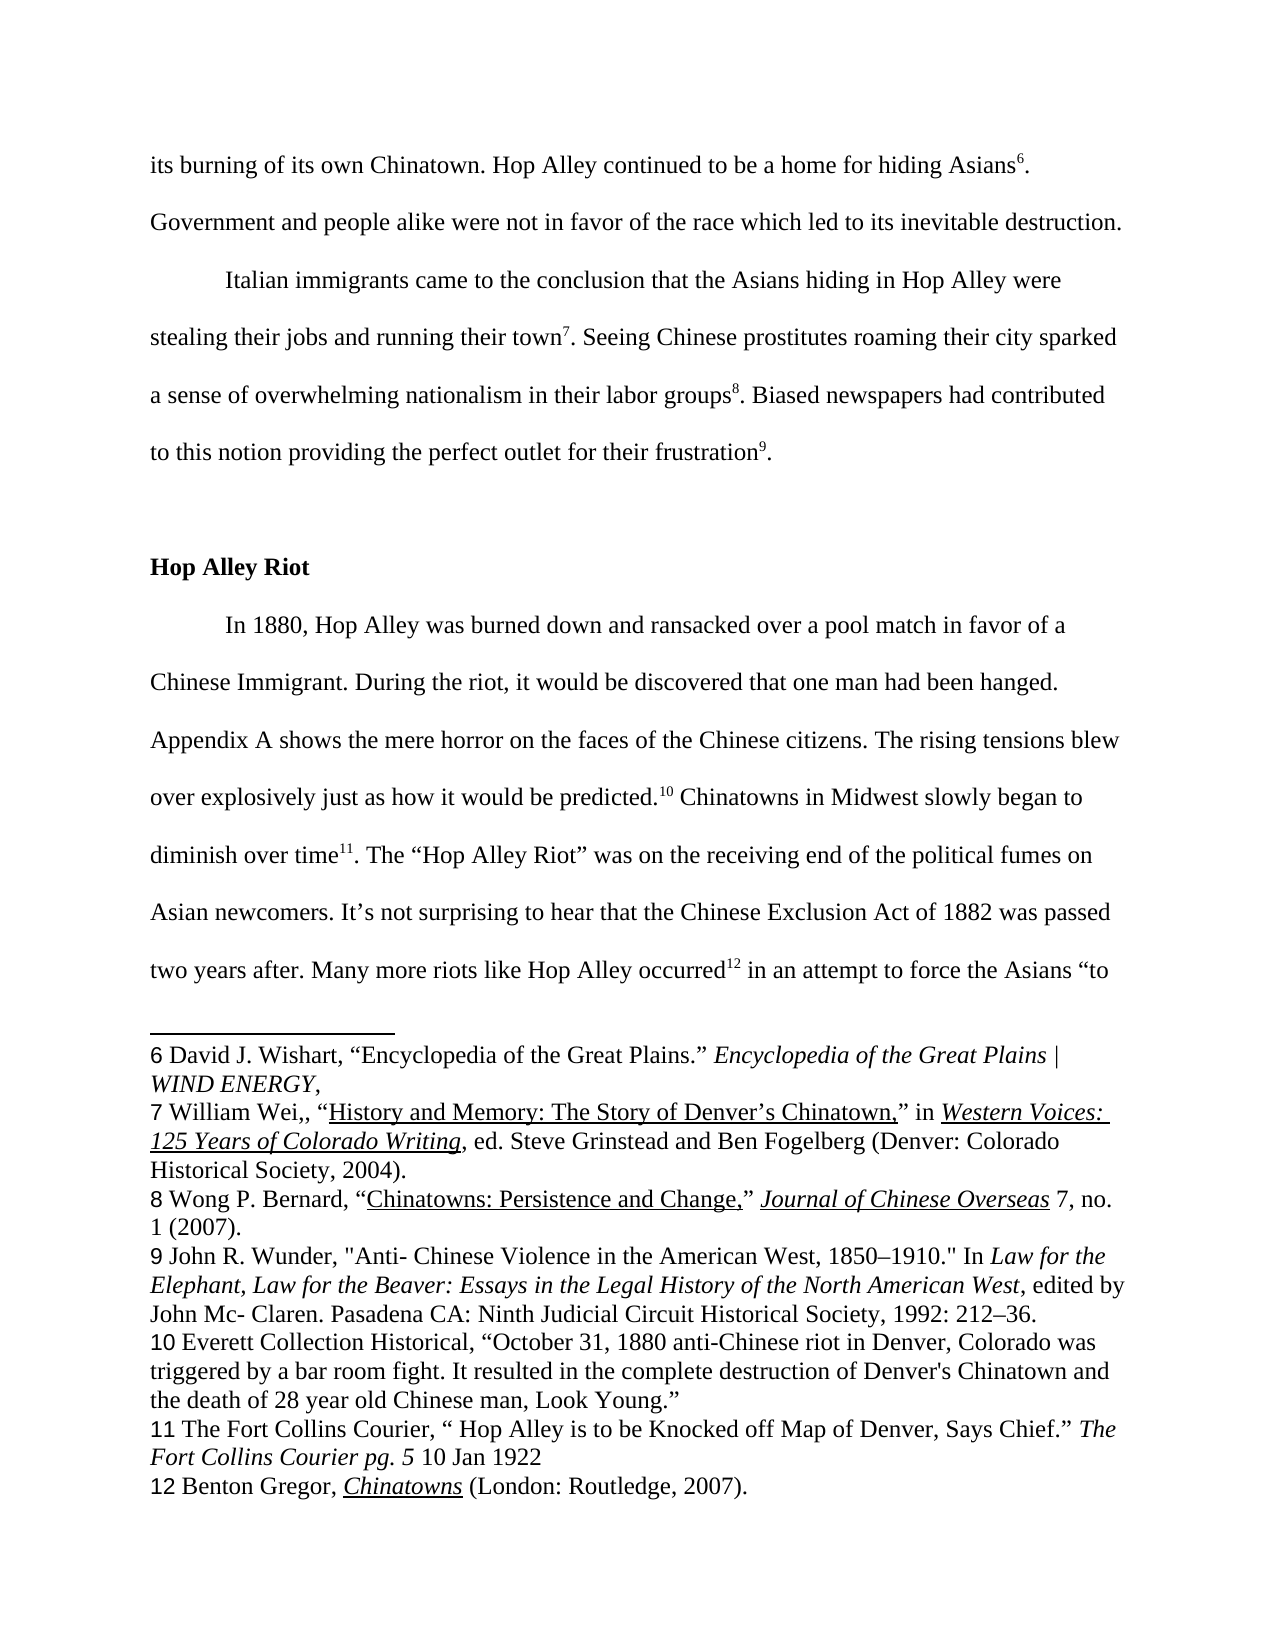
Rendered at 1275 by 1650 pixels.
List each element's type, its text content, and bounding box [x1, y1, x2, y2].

text In 1880, Hop Alley was burned down and ransacked over a pool match in favor of a Chinese Immigrant. During the riot, it would be discovered that one man had been hanged. Appendix A shows the mere horror on the faces of the Chinese citizens. The rising tensions blew over explosively just as how it would be predicted. Chinatowns in Midwest slowly began to diminish over time. The “Hop Alley Riot” was on the receiving end of the political fumes on Asian newcomers. It’s not surprising to hear that the Chinese Exclusion Act of 1882 was passed two years after. Many more riots like Hop Alley occurred in an attempt to force the Asians “to go back to their country.” This was a widely circulated solution to the Asian plague because it would give Americans “control” over their country. It is believed that nationalist American views transpired out of typical American pride and a feeling of indifference towards races other than white. Slavery had been abolished decades prior yet the feeling of true equality had yet to blossom into America. [150, 610, 1125, 984]
text Hop Alley Riot [150, 552, 1125, 581]
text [150, 150, 1125, 236]
text Italian immigrants came to the conclusion that the Asians hiding in Hop Alley were stealing their jobs and running their town. Seeing Chinese prostitutes roaming their city sparked a sense of overwhelming nationalism in their labor groups. Biased newspapers had contributed to this notion providing the perfect outlet for their frustration. [150, 265, 1125, 466]
